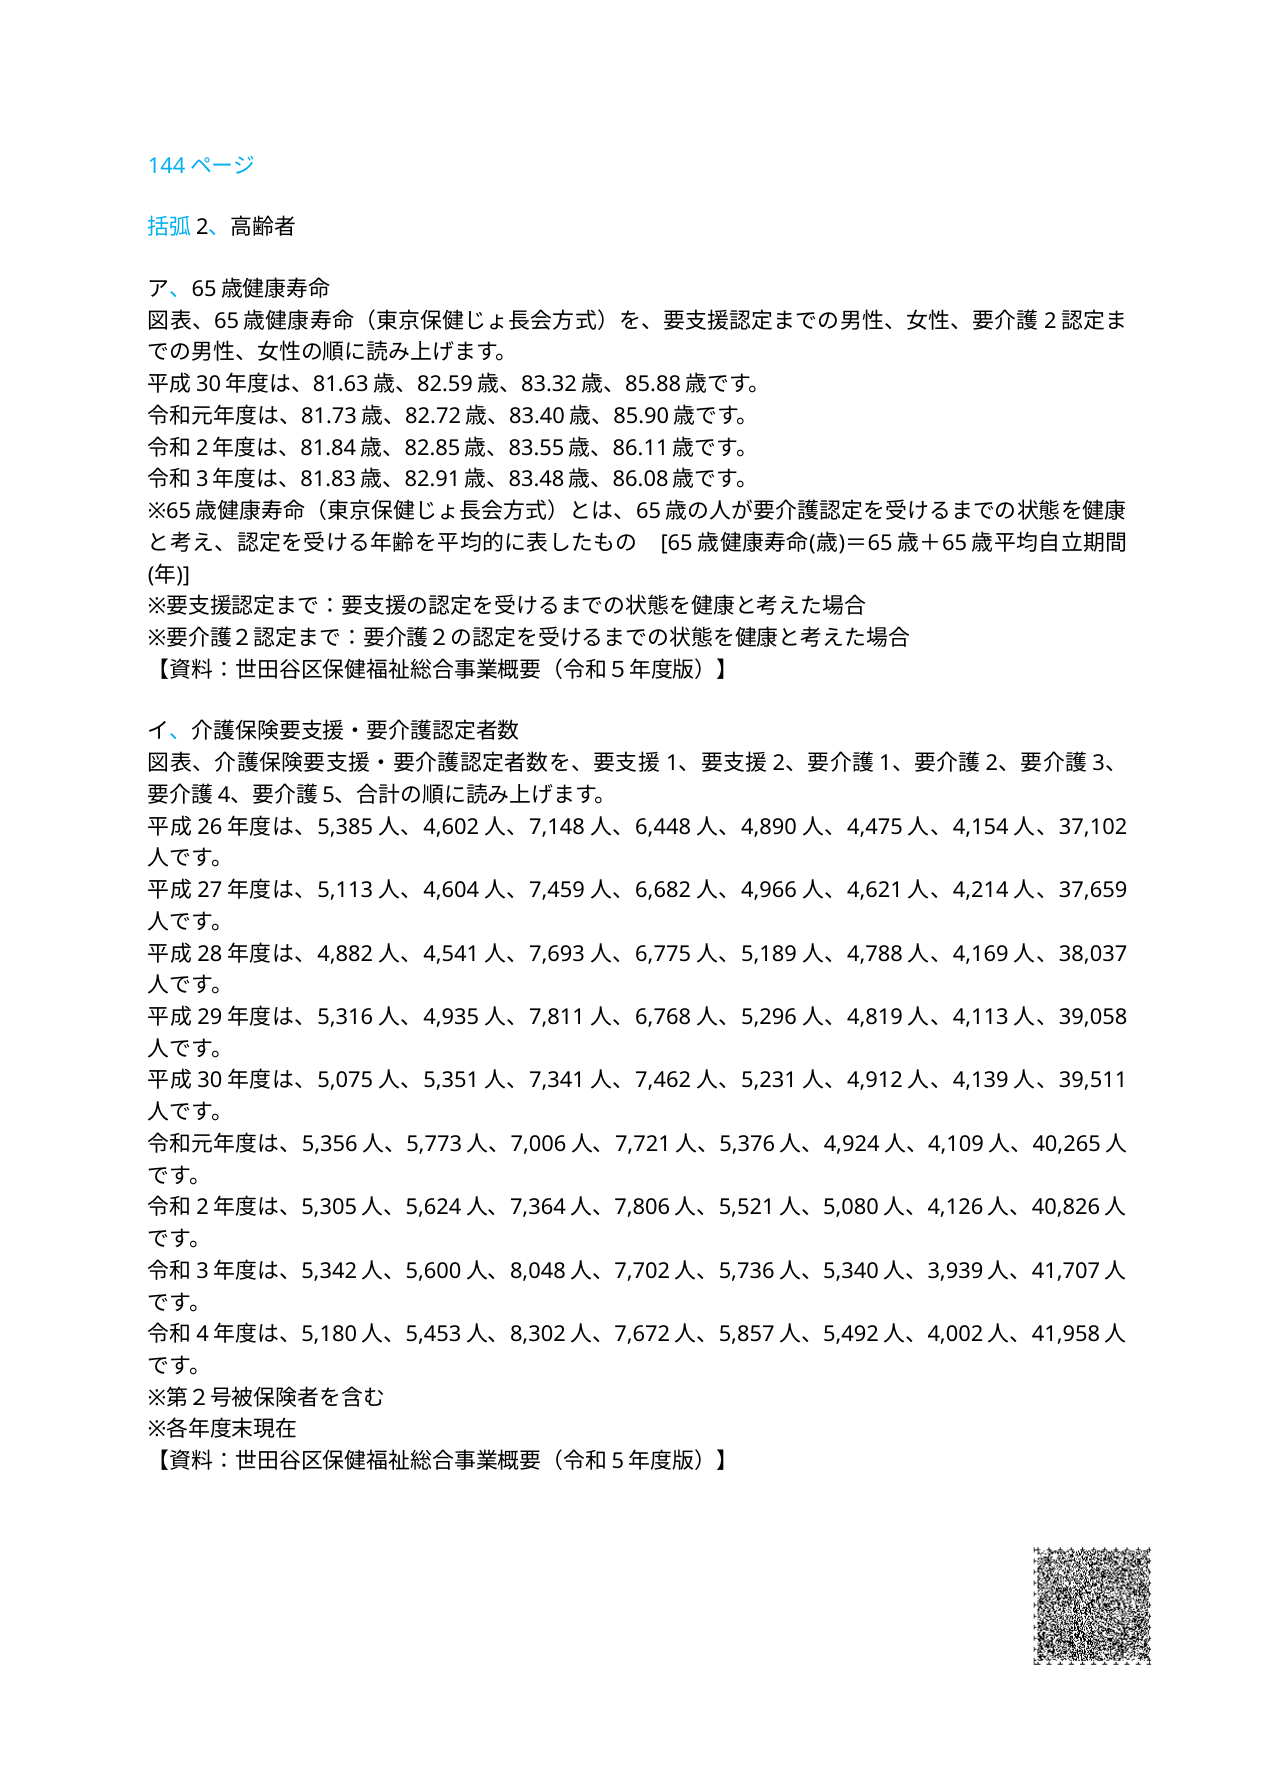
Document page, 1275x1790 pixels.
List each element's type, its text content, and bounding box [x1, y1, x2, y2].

picture [1033, 1547, 1152, 1665]
text 【資料：世田谷区保健福祉総合事業概要（令和5年度版）】 [148, 1443, 1127, 1475]
text 令和2年度は、81.84歳、82.85歳、83.55歳、86.11歳です。 [148, 429, 1127, 461]
text 令和2年度は、5,305人、5,624人、7,364人、7,806人、5,521人、5,080人、4,126人、40,826人です。 [148, 1189, 1127, 1253]
text 図表、介護保険要支援・要介護認定者数を、要支援1、要支援2、要介護1、要介護2、要介護3、要介護4、要介護5、合計の順に読み上げます。 [148, 745, 1127, 809]
text 平成30年度は、81.63歳、82.59歳、83.32歳、85.88歳です。 [148, 366, 1127, 398]
text 括弧2、高齢者 [148, 209, 1127, 241]
text 144ページ [148, 148, 1127, 179]
text ※要介護２認定まで：要介護２の認定を受けるまでの状態を健康と考えた場合 [148, 620, 1127, 652]
text 令和元年度は、81.73歳、82.72歳、83.40歳、85.90歳です。 [148, 398, 1127, 429]
text ※各年度末現在 [148, 1411, 1127, 1443]
text 平成30年度は、5,075人、5,351人、7,341人、7,462人、5,231人、4,912人、4,139人、39,511人です。 [148, 1062, 1127, 1126]
text 令和3年度は、81.83歳、82.91歳、83.48歳、86.08歳です。 [148, 461, 1127, 493]
text ※65歳健康寿命（東京保健じょ長会方式）とは、65歳の人が要介護認定を受けるまでの状態を健康と考え、認定を受ける年齢を平均的に表したもの [65歳健康寿命(歳)＝65歳＋65歳平均自立期間(年)] [148, 493, 1127, 588]
text ア、65歳健康寿命 [148, 271, 1127, 303]
text 平成29年度は、5,316人、4,935人、7,811人、6,768人、5,296人、4,819人、4,113人、39,058人です。 [148, 999, 1127, 1062]
text ※要支援認定まで：要支援の認定を受けるまでの状態を健康と考えた場合 [148, 588, 1127, 620]
text 平成26年度は、5,385人、4,602人、7,148人、6,448人、4,890人、4,475人、4,154人、37,102人です。 [148, 809, 1127, 872]
text 平成27年度は、5,113人、4,604人、7,459人、6,682人、4,966人、4,621人、4,214人、37,659人です。 [148, 872, 1127, 936]
text 令和4年度は、5,180人、5,453人、8,302人、7,672人、5,857人、5,492人、4,002人、41,958人です。 [148, 1316, 1127, 1379]
text 令和3年度は、5,342人、5,600人、8,048人、7,702人、5,736人、5,340人、3,939人、41,707人です。 [148, 1253, 1127, 1316]
text 【資料：世田谷区保健福祉総合事業概要（令和５年度版）】 [148, 652, 1127, 684]
text イ、介護保険要支援・要介護認定者数 [148, 713, 1127, 745]
text 令和元年度は、5,356人、5,773人、7,006人、7,721人、5,376人、4,924人、4,109人、40,265人です。 [148, 1126, 1127, 1189]
text ※第２号被保険者を含む [148, 1379, 1127, 1411]
text 平成28年度は、4,882人、4,541人、7,693人、6,775人、5,189人、4,788人、4,169人、38,037人です。 [148, 936, 1127, 999]
text 図表、65歳健康寿命（東京保健じょ長会方式）を、要支援認定までの男性、女性、要介護2認定までの男性、女性の順に読み上げます。 [148, 303, 1127, 366]
